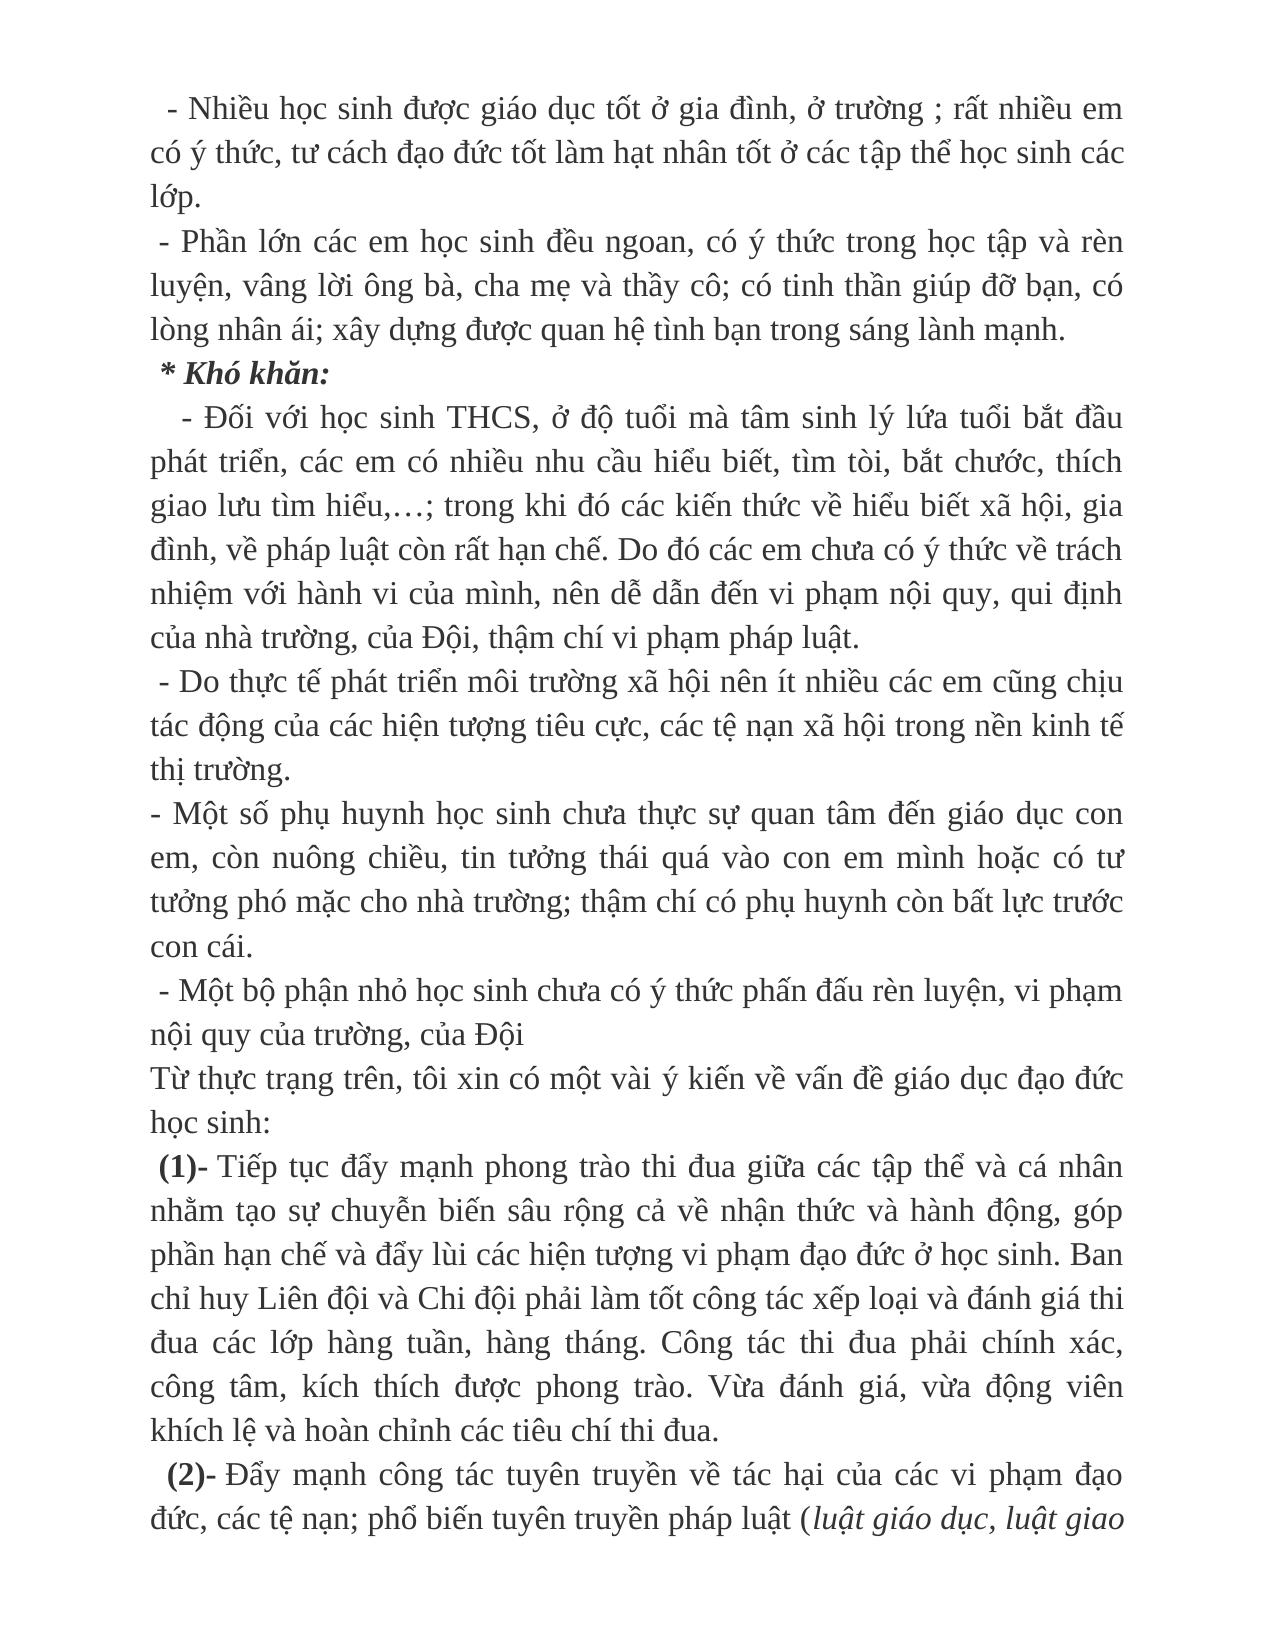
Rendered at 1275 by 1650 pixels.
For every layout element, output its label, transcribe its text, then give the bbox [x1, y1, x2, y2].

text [150, 1454, 1125, 1537]
text - Do thực tế phát triển môi trường xã hội nên ít nhiều các em cũng chịu tác động của các hiện tượng tiêu cực, các tệ nạn xã hội trong nền kinh tế thị trường. [150, 661, 1125, 788]
text (1)- Tiếp tục đẩy mạnh phong trào thi đua giữa các tập thể và cá nhân nhằm tạo sự chuyễn biến sâu rộng cả về nhận thức và hành động, góp phần hạn chế và đẩy lùi các hiện tượng vi phạm đạo đức ở học sinh. Ban chỉ huy Liên đội và Chi đội phải làm tốt công tác xếp loại và đánh giá thi đua các lớp hàng tuần, hàng tháng. Công tác thi đua phải chính xác, công tâm, kích thích được phong trào. Vừa đánh giá, vừa động viên khích lệ và hoàn chỉnh các tiêu chí thi đua. [150, 1146, 1125, 1449]
text - Đối với học sinh THCS, ở độ tuổi mà tâm sinh lý lứa tuổi bắt đầu phát triển, các em có nhiều nhu cầu hiểu biết, tìm tòi, bắt chước, thích giao lưu tìm hiểu,…; trong khi đó các kiến thức về hiểu biết xã hội, gia đình, về pháp luật còn rất hạn chế. Do đó các em chưa có ý thức về trách nhiệm với hành vi của mình, nên dễ dẫn đến vi phạm nội quy, qui định của nhà trường, của Đội, thậm chí vi phạm pháp luật. [150, 397, 1125, 656]
text - Một bộ phận nhỏ học sinh chưa có ý thức phấn đấu rèn luyện, vi phạm nội quy của trường, của Đội [150, 970, 1125, 1052]
text - Phần lớn các em học sinh đều ngoan, có ý thức trong học tập và rèn luyện, vâng lời ông bà, cha mẹ và thầy cô; có tinh thần giúp đỡ bạn, có lòng nhân ái; xây dựng được quan hệ tình bạn trong sáng lành mạnh. [150, 221, 1125, 347]
text Từ thực trạng trên, tôi xin có một vài ý kiến về vấn đề giáo dục đạo đức học sinh: [150, 1058, 1125, 1140]
text * Khó khăn: [150, 353, 1125, 391]
text - Nhiều học sinh được giáo dục tốt ở gia đình, ở trường ; rất nhiều em có ý thức, tư cách đạo đức tốt làm hạt nhân tốt ở các tập thể học sinh các lớp. [150, 89, 1125, 215]
text - Một số phụ huynh học sinh chưa thực sự quan tâm đến giáo dục con em, còn nuông chiều, tin tưởng thái quá vào con em mình hoặc có tư tưởng phó mặc cho nhà trường; thậm chí có phụ huynh còn bất lực trước con cái. [150, 794, 1125, 964]
